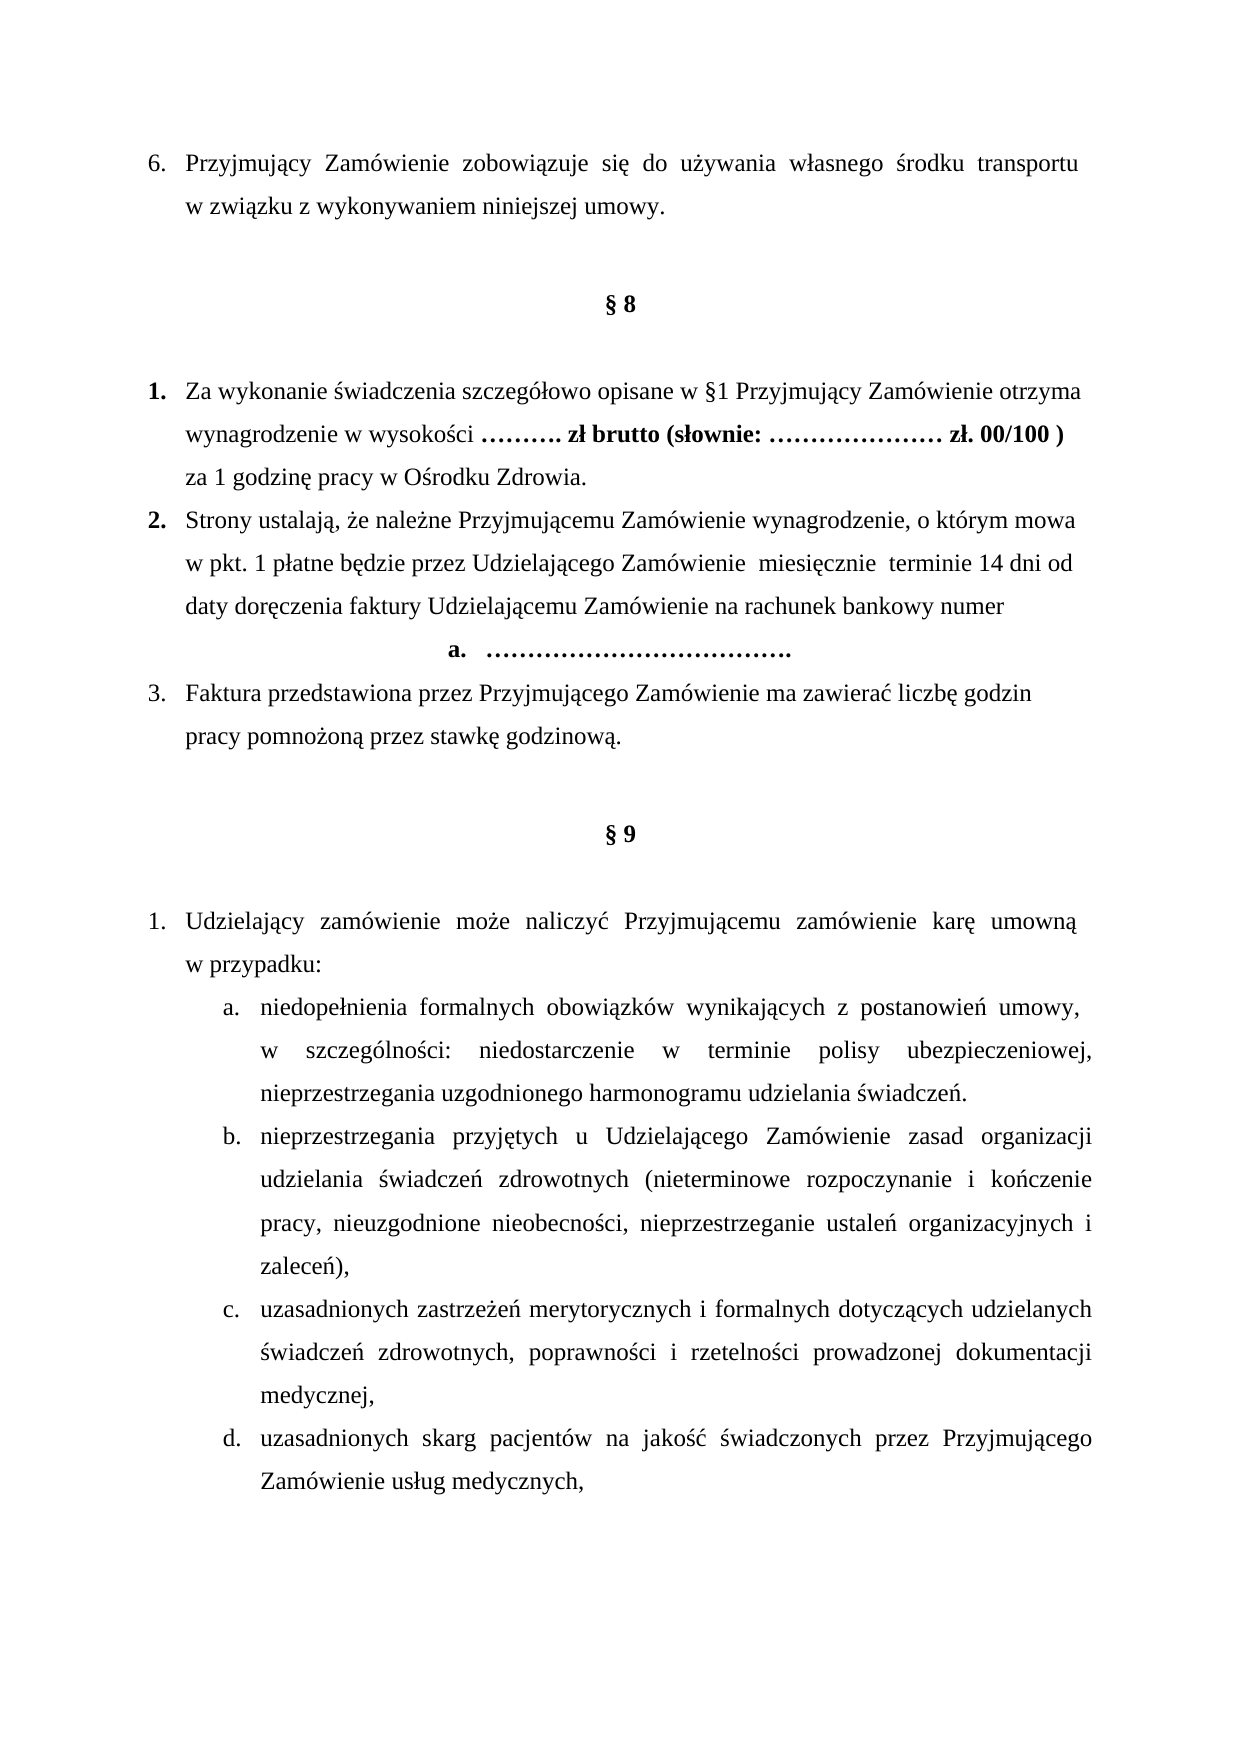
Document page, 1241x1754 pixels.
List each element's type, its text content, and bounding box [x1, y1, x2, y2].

list nieprzestrzegania przyjętych u Udzielającego Zamówienie zasad organizacji udzielania świadczeń zdrowotnych (nieterminowe rozpoczynanie i kończenie pracy, nieuzgodnione nieobecności, nieprzestrzeganie ustaleń organizacyjnych i zaleceń), [223, 1121, 1093, 1279]
list Za wykonanie świadczenia szczegółowo opisane w §1 Przyjmujący Zamówienie otrzyma wynagrodzenie w wysokości ………. zł brutto (słownie: ………………… zł. 00/100 ) za 1 godzinę pracy w Ośrodku Zdrowia. [148, 376, 1093, 491]
text § 9 [148, 819, 1093, 848]
list ………………………………. [448, 634, 1093, 663]
list Przyjmujący Zamówienie zobowiązuje się do używania własnego środku transportu w związku z wykonywaniem niniejszej umowy. [148, 148, 1093, 219]
list Strony ustalają, że należne Przyjmującemu Zamówienie wynagrodzenie, o którym mowa w pkt. 1 płatne będzie przez Udzielającego Zamówienie miesięcznie terminie 14 dni od daty doręczenia faktury Udzielającemu Zamówienie na rachunek bankowy numer [148, 505, 1093, 620]
list uzasadnionych zastrzeżeń merytorycznych i formalnych dotyczących udzielanych świadczeń zdrowotnych, poprawności i rzetelności prowadzonej dokumentacji medycznej, [223, 1294, 1093, 1409]
text § 8 [148, 289, 1093, 318]
list niedopełnienia formalnych obowiązków wynikających z postanowień umowy, w szczególności: niedostarczenie w terminie polisy ubezpieczeniowej, nieprzestrzegania uzgodnionego harmonogramu udzielania świadczeń. [223, 992, 1093, 1107]
list Udzielający zamówienie może naliczyć Przyjmującemu zamówienie karę umowną w przypadku: [148, 906, 1093, 978]
list Faktura przedstawiona przez Przyjmującego Zamówienie ma zawierać liczbę godzin pracy pomnożoną przez stawkę godzinową. [148, 678, 1093, 749]
list uzasadnionych skarg pacjentów na jakość świadczonych przez Przyjmującego Zamówienie usług medycznych, [223, 1423, 1093, 1495]
